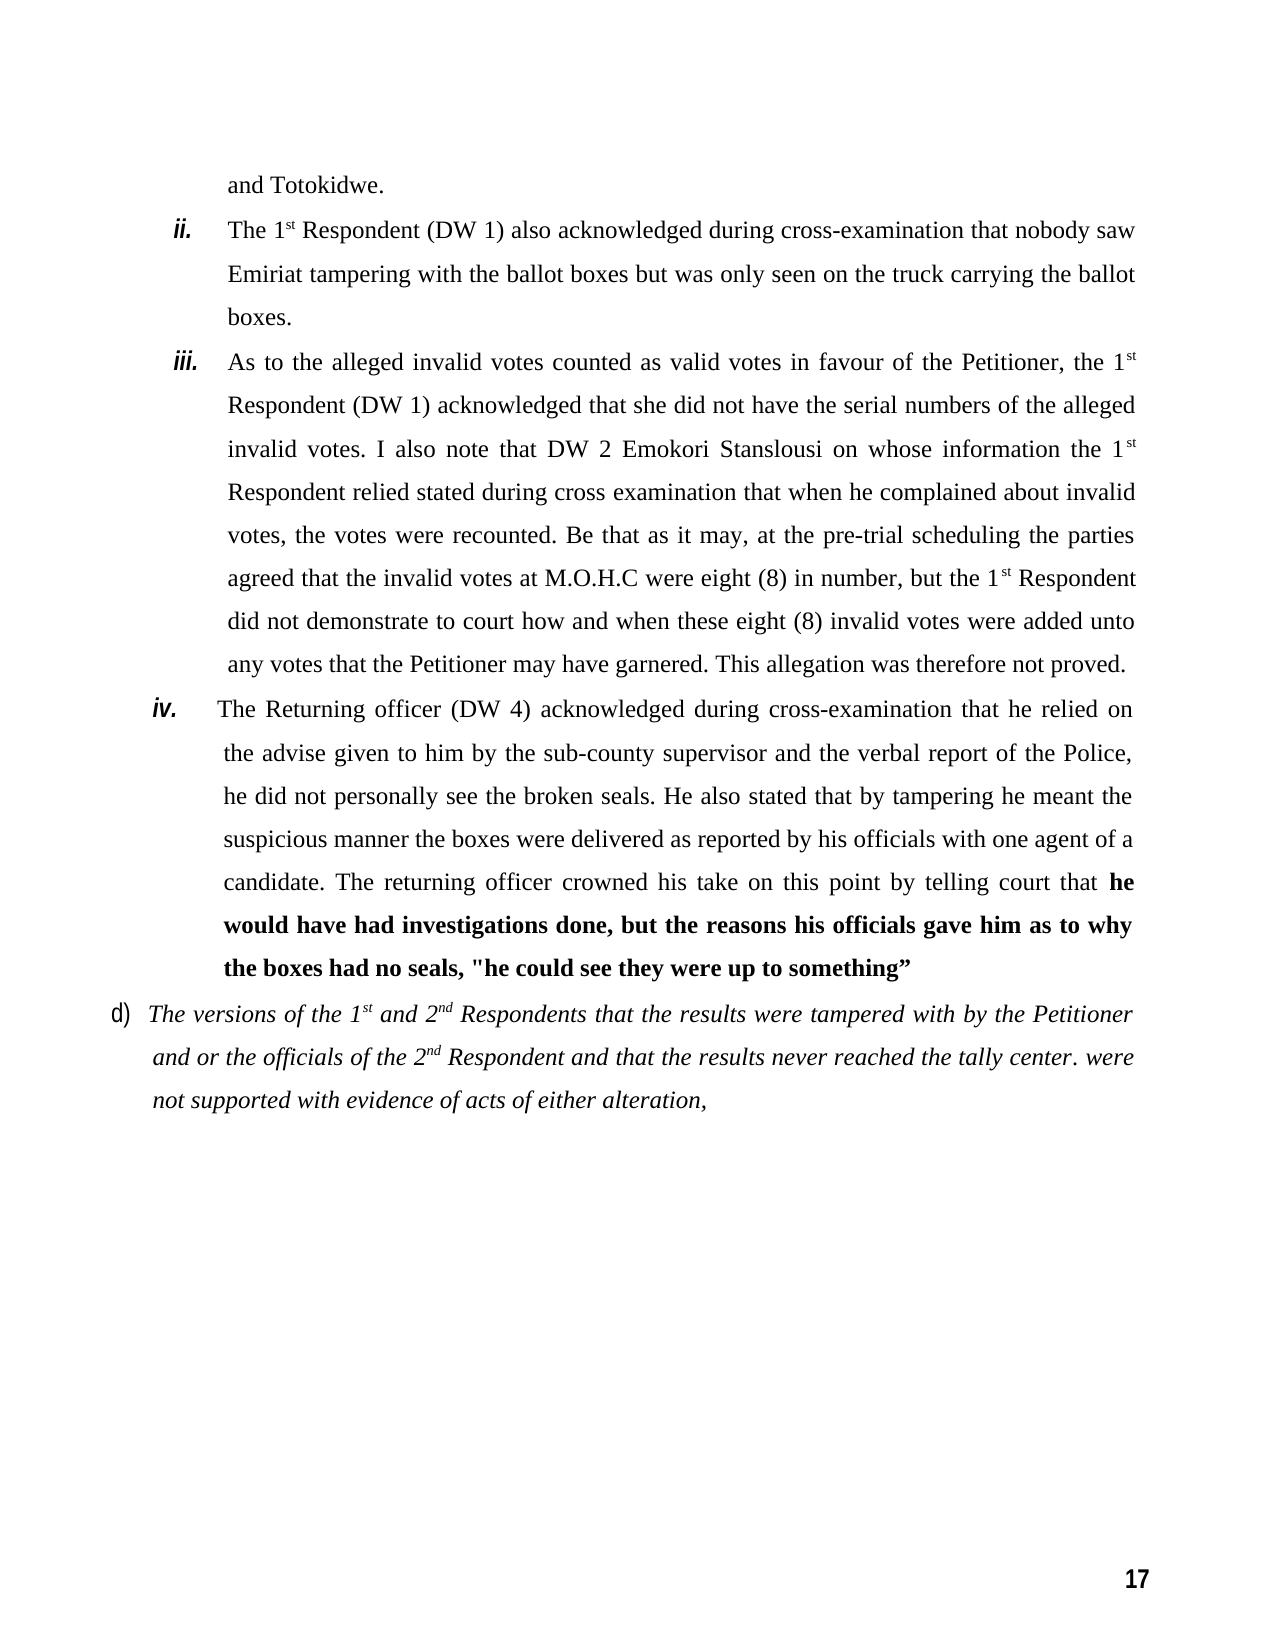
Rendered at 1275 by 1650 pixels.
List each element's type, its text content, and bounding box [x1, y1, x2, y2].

list The versions of the 1st and 2nd Respondents that the results were tampered with by the Petitioner and or the officials of the 2nd Respondent and that the results never reached the tally center. were not supported with evidence of acts of either alteration, [111, 997, 1134, 1114]
list As to the alleged invalid votes counted as valid votes in favour of the Petitioner, the 1st Respondent (DW 1) acknowledged that she did not have the serial numbers of the alleged invalid votes. I also note that DW 2 Emokori Stanslousi on whose information the 1st Respondent relied stated during cross examination that when he complained about invalid votes, the votes were recounted. Be that as it may, at the pre-trial scheduling the parties agreed that the invalid votes at M.O.H.C were eight (8) in number, but the 1st Respondent did not demonstrate to court how and when these eight (8) invalid votes were added unto any votes that the Petitioner may have garnered. This allegation was therefore not proved. [173, 345, 1136, 678]
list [173, 170, 1136, 199]
list The 1st Respondent (DW 1) also acknowledged during cross-examination that nobody saw Emiriat tampering with the ballot boxes but was only seen on the truck carrying the ballot boxes. [173, 213, 1136, 331]
list The Returning officer (DW 4) acknowledged during cross-examination that he relied on the advise given to him by the sub-county supervisor and the verbal report of the Police, he did not personally see the broken seals. He also stated that by tampering he meant the suspicious manner the boxes were delivered as reported by his officials with one agent of a candidate. The returning officer crowned his take on this point by telling court that he would have had investigations done, but the reasons his officials gave him as to why the boxes had no seals, "he could see they were up to something” [152, 692, 1134, 982]
